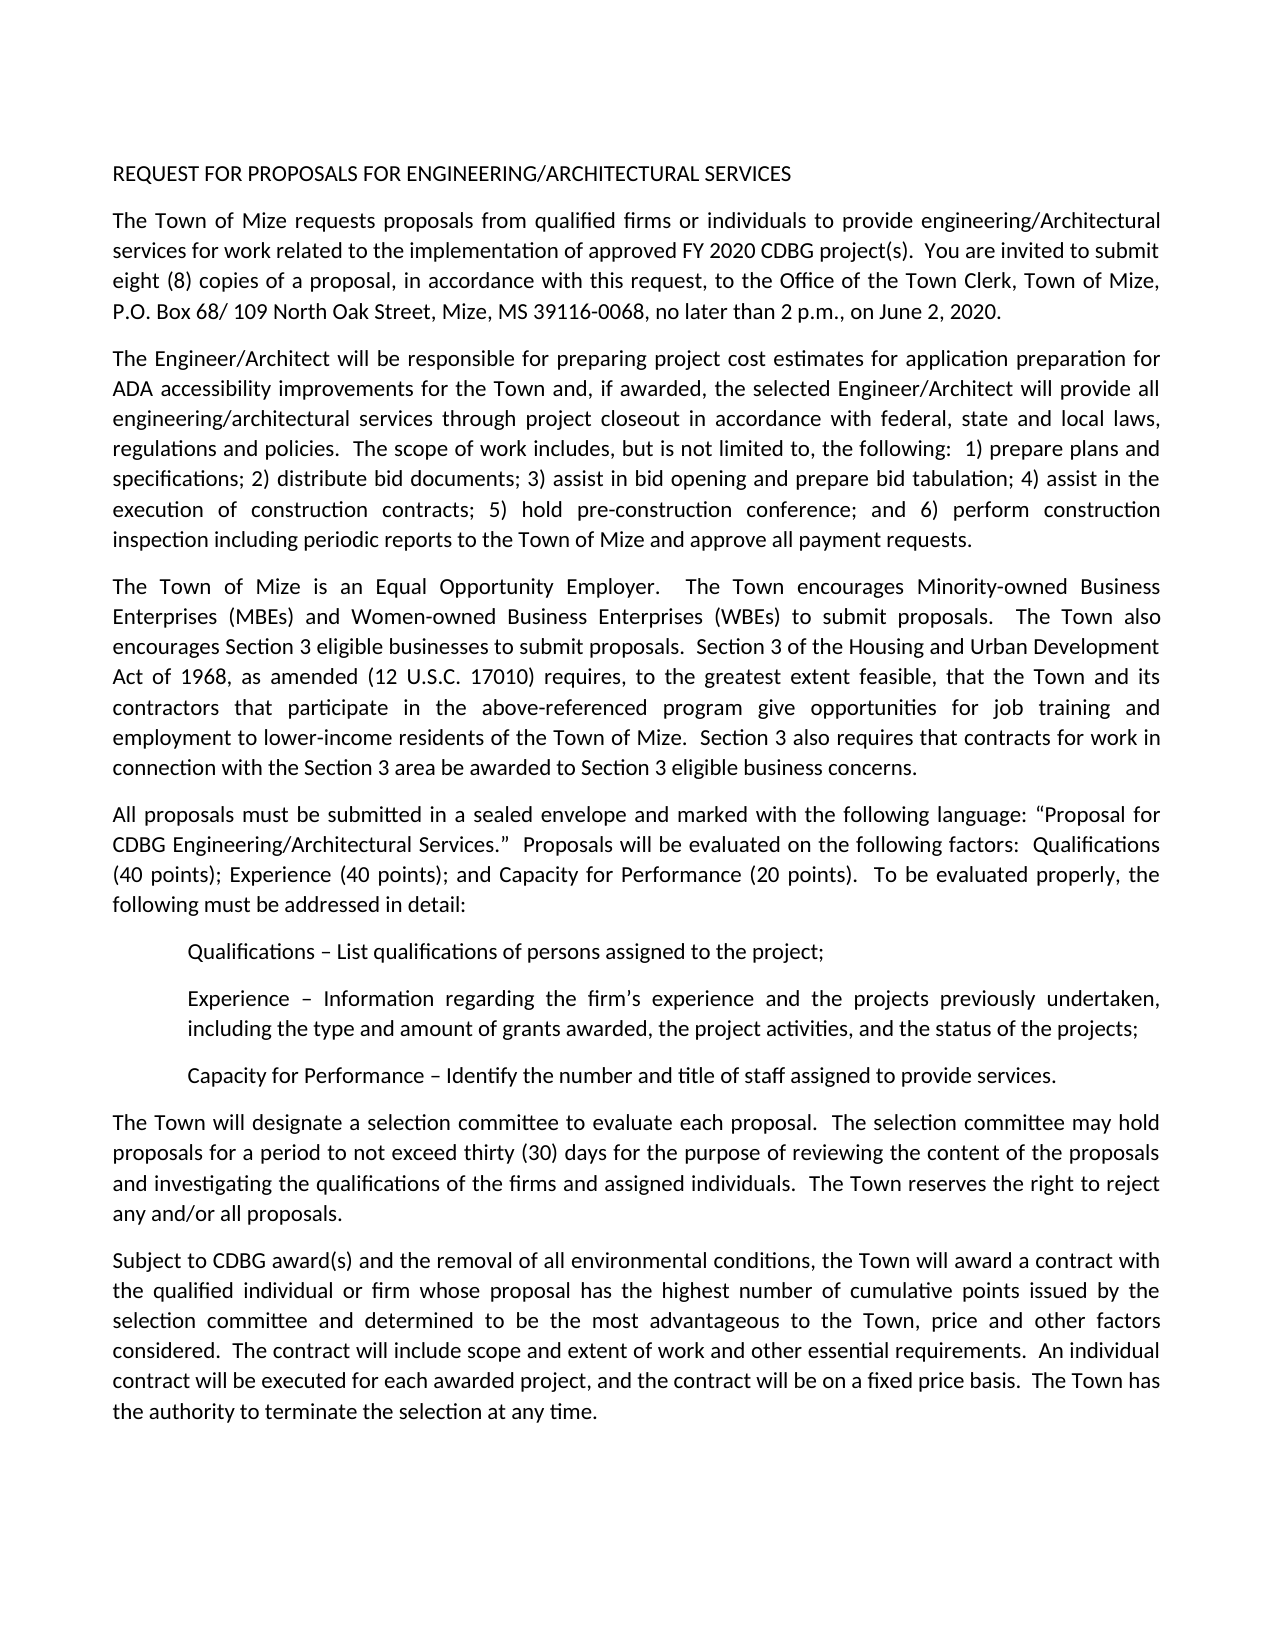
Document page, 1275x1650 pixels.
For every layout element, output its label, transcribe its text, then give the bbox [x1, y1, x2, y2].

text Experience – Information regarding the firm’s experience and the projects previously undertaken, including the type and amount of grants awarded, the project activities, and the status of the projects; [187, 984, 1162, 1043]
text Subject to CDBG award(s) and the removal of all environmental conditions, the Town will award a contract with the qualified individual or firm whose proposal has the highest number of cumulative points issued by the selection committee and determined to be the most advantageous to the Town, price and other factors considered. The contract will include scope and extent of work and other essential requirements. An individual contract will be executed for each awarded project, and the contract will be on a fixed price basis. The Town has the authority to terminate the selection at any time. [112, 1246, 1162, 1425]
text Capacity for Performance – Identify the number and title of staff assigned to provide services. [187, 1061, 1162, 1089]
text Qualifications – List qualifications of persons assigned to the project; [112, 937, 1162, 966]
text The Town of Mize requests proposals from qualified firms or individuals to provide engineering/Architectural services for work related to the implementation of approved FY 2020 CDBG project(s). You are invited to submit eight (8) copies of a proposal, in accordance with this request, to the Office of the Town Clerk, Town of Mize, P.O. Box 68/ 109 North Oak Street, Mize, MS 39116-0068, no later than 2 p.m., on June 2, 2020. [112, 206, 1162, 325]
text The Town of Mize is an Equal Opportunity Employer. The Town encourages Minority-owned Business Enterprises (MBEs) and Women-owned Business Enterprises (WBEs) to submit proposals. The Town also encourages Section 3 eligible businesses to submit proposals. Section 3 of the Housing and Urban Development Act of 1968, as amended (12 U.S.C. 17010) requires, to the greatest extent feasible, that the Town and its contractors that participate in the above-referenced program give opportunities for job training and employment to lower-income residents of the Town of Mize. Section 3 also requires that contracts for work in connection with the Section 3 area be awarded to Section 3 eligible business concerns. [112, 572, 1162, 781]
text The Town will designate a selection committee to evaluate each proposal. The selection committee may hold proposals for a period to not exceed thirty (30) days for the purpose of reviewing the content of the proposals and investigating the qualifications of the firms and assigned individuals. The Town reserves the right to reject any and/or all proposals. [112, 1108, 1162, 1227]
text All proposals must be submitted in a sealed envelope and marked with the following language: “Proposal for CDBG Engineering/Architectural Services.” Proposals will be evaluated on the following factors: Qualifications (40 points); Experience (40 points); and Capacity for Performance (20 points). To be evaluated properly, the following must be addressed in detail: [112, 800, 1162, 919]
text The Engineer/Architect will be responsible for preparing project cost estimates for application preparation for ADA accessibility improvements for the Town and, if awarded, the selected Engineer/Architect will provide all engineering/architectural services through project closeout in accordance with federal, state and local laws, regulations and policies. The scope of work includes, but is not limited to, the following: 1) prepare plans and specifications; 2) distribute bid documents; 3) assist in bid opening and prepare bid tabulation; 4) assist in the execution of construction contracts; 5) hold pre-construction conference; and 6) perform construction inspection including periodic reports to the Town of Mize and approve all payment requests. [112, 344, 1162, 553]
text REQUEST FOR PROPOSALS FOR ENGINEERING/ARCHITECTURAL SERVICES [112, 159, 1162, 187]
